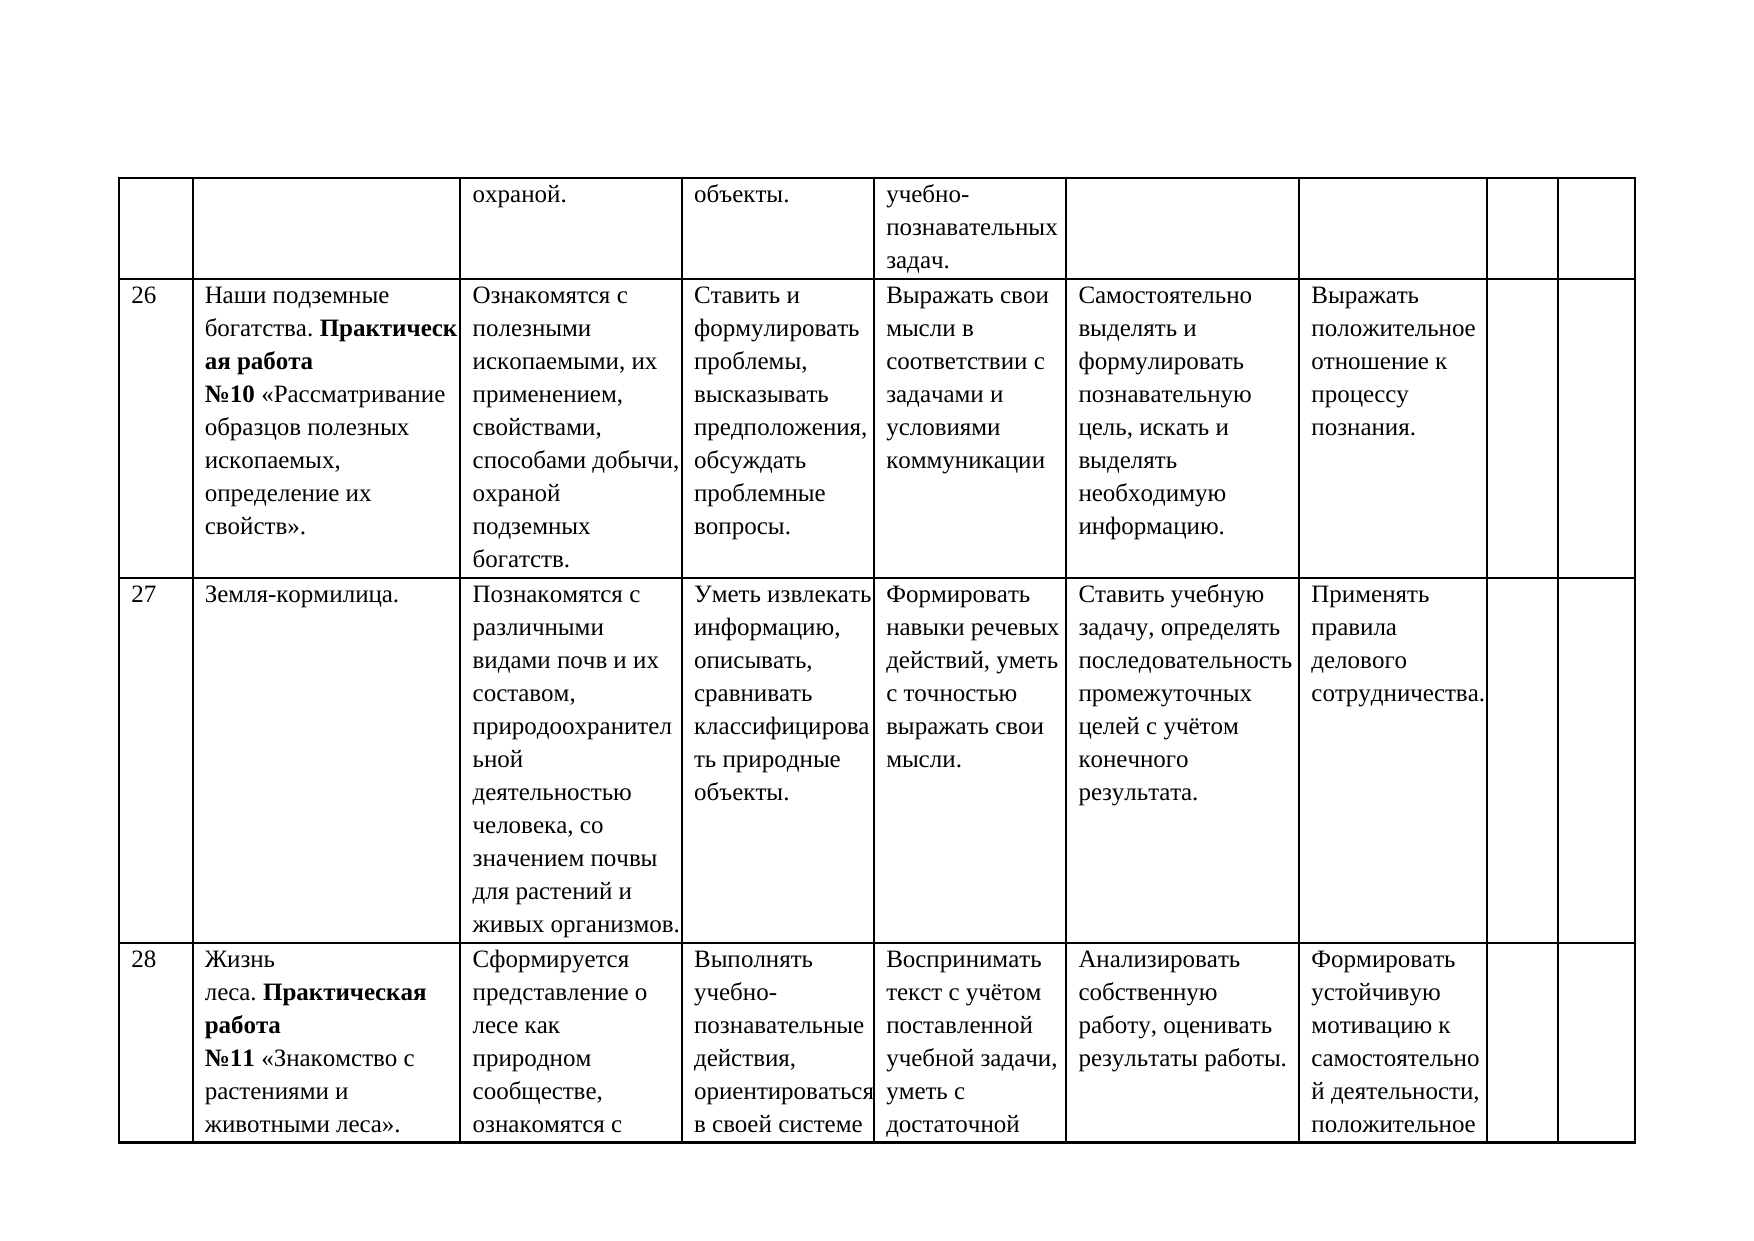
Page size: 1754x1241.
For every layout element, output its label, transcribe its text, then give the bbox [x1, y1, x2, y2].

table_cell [1300, 944, 1486, 1141]
table_cell [1559, 944, 1634, 1141]
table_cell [1067, 944, 1298, 1141]
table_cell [194, 179, 459, 278]
table_cell [1488, 179, 1557, 278]
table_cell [683, 944, 873, 1141]
table_cell Наши подземные богатства. Практическая работа №10 «Рассматривание образцов полезных ископаемых, определение их свойств». [194, 280, 459, 577]
table_cell Выражать свои мысли в соответствии с задачами и условиями коммуникации [875, 280, 1065, 577]
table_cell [875, 944, 1065, 1141]
table_cell Ознакомятся с полезными ископаемыми, их применением, свойствами, способами добычи, охраной подземных богатств. [461, 280, 681, 577]
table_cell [1300, 179, 1486, 278]
table_cell [1559, 280, 1634, 577]
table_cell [683, 179, 873, 278]
table_cell [1488, 944, 1557, 1141]
table_cell [1488, 280, 1557, 577]
table_cell Ставить учебную задачу, определять последовательность промежуточных целей с учётом конечного результата. [1067, 579, 1298, 942]
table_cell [194, 944, 459, 1141]
table_cell 27 [120, 579, 192, 942]
table_cell 26 [120, 280, 192, 577]
table_cell [1488, 579, 1557, 942]
table_cell Земля-кормилица. [194, 579, 459, 942]
table_cell Познакомятся с различными видами почв и их составом, природоохранительной деятельностью человека, со значением почвы для растений и живых организмов. [461, 579, 681, 942]
table_cell Уметь извлекать информацию, описывать, сравнивать классифицировать природные объекты. [683, 579, 873, 942]
table_cell [1559, 579, 1634, 942]
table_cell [461, 944, 681, 1141]
table_cell Ставить и формулировать проблемы, высказывать предположения, обсуждать проблемные вопросы. [683, 280, 873, 577]
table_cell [461, 179, 681, 278]
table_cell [1067, 179, 1298, 278]
table_cell Применять правила делового сотрудничества. [1300, 579, 1486, 942]
table_cell [1559, 179, 1634, 278]
table_cell Самостоятельно выделять и формулировать познавательную цель, искать и выделять необходимую информацию. [1067, 280, 1298, 577]
table_cell Выражать положительное отношение к процессу познания. [1300, 280, 1486, 577]
table_cell 28 [120, 944, 192, 1141]
table_cell Формировать навыки речевых действий, уметь с точностью выражать свои мысли. [875, 579, 1065, 942]
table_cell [875, 179, 1065, 278]
table_cell 25 [120, 179, 192, 278]
